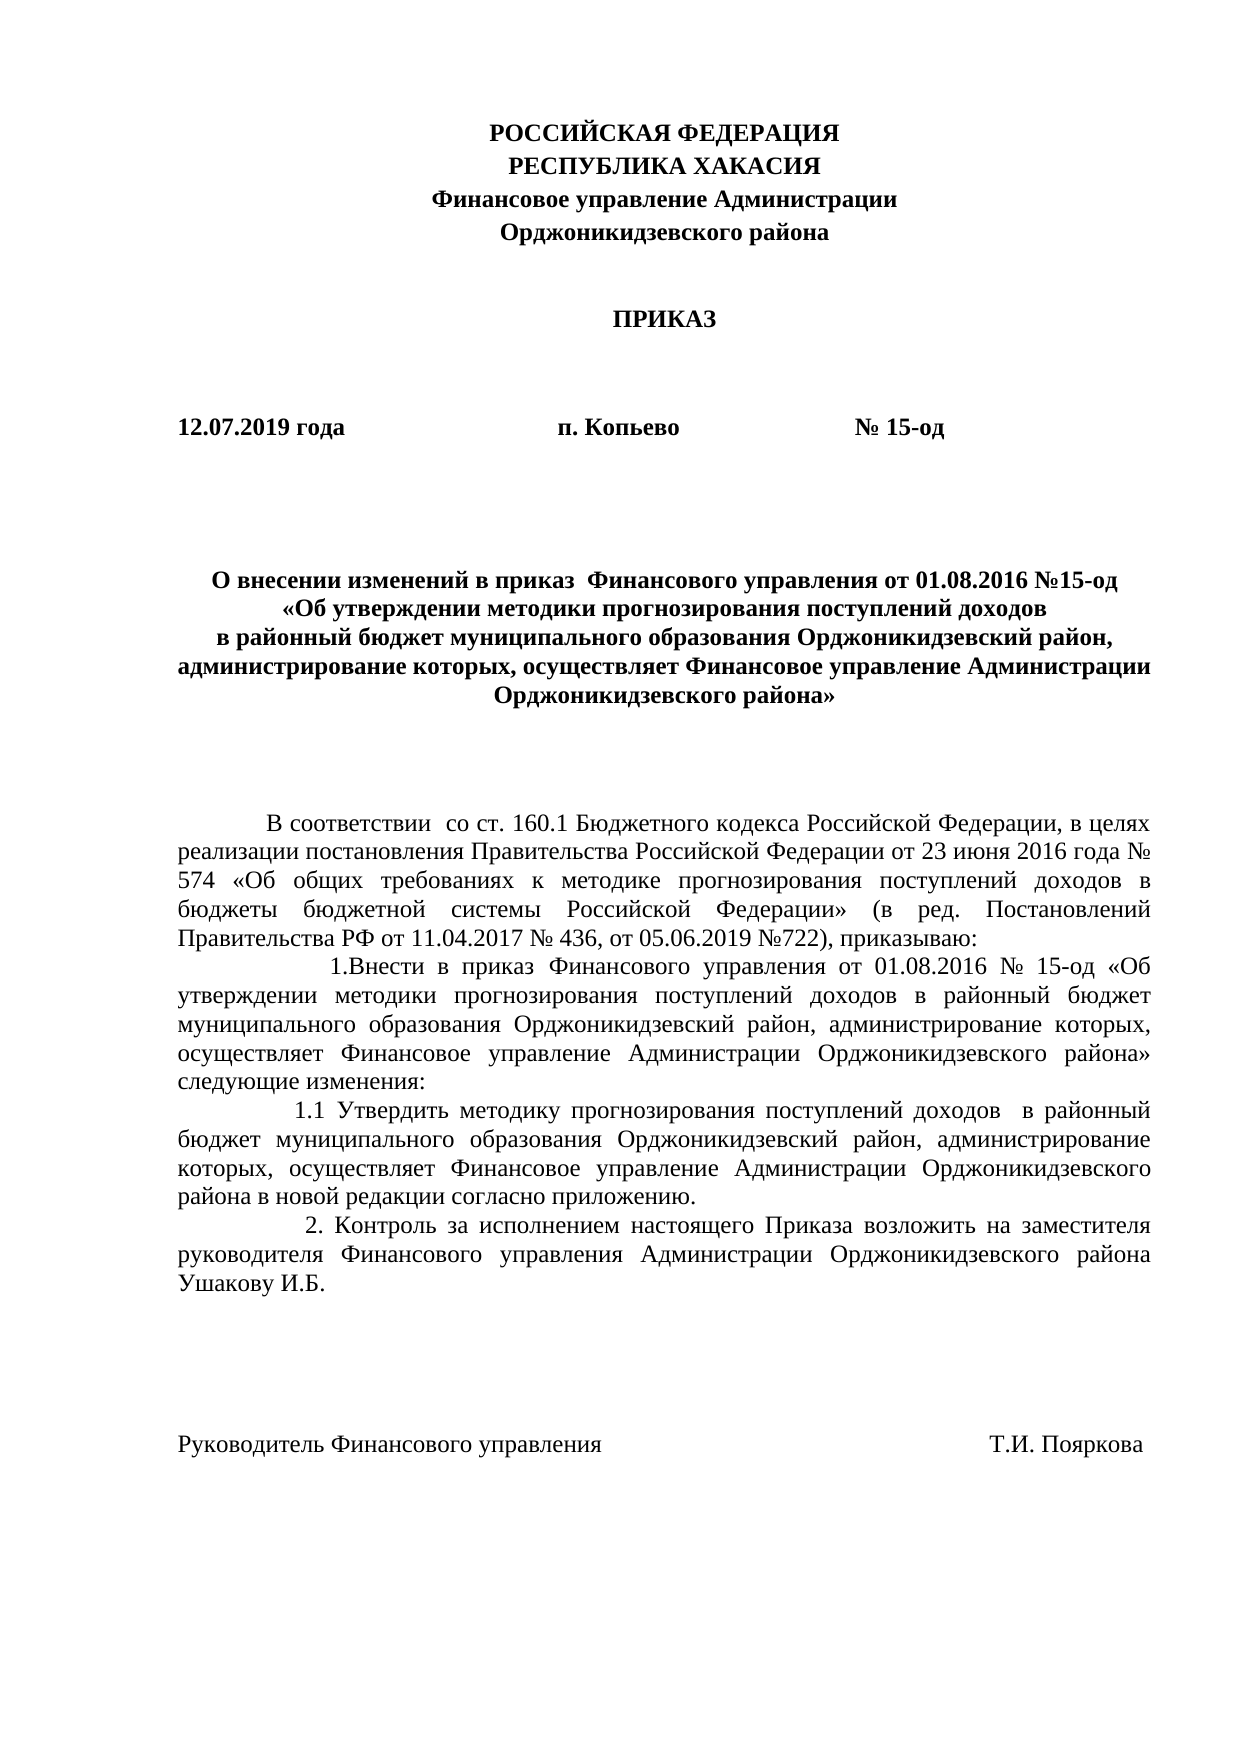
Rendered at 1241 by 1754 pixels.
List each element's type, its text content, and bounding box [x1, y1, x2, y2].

text О внесении изменений в приказ Финансового управления от 01.08.2016 №15-од [177, 565, 1152, 593]
text В соответствии со ст. 160.1 Бюджетного кодекса Российской Федерации, в целях реализации постановления Правительства Российской Федерации от 23 июня 2016 года № 574 «Об общих требованиях к методике прогнозирования поступлений доходов в бюджеты бюджетной системы Российской Федерации» (в ред. Постановлений Правительства РФ от 11.04.2017 № 436, от 05.06.2019 №722), приказываю: [177, 808, 1152, 951]
text «Об утверждении методики прогнозирования поступлений доходов [177, 593, 1152, 622]
text РЕСПУБЛИКА ХАКАСИЯ [177, 151, 1152, 180]
text в районный бюджет муниципального образования Орджоникидзевский район, [177, 622, 1152, 651]
text Орджоникидзевского района [177, 217, 1152, 246]
text 2. Контроль за исполнением настоящего Приказа возложить на заместителя руководителя Финансового управления Администрации Орджоникидзевского района Ушакову И.Б. [177, 1210, 1152, 1296]
text ПРИКАЗ [177, 304, 1152, 333]
text 12.07.2019 года п. Копьево № 15-од [177, 412, 1152, 441]
text Финансовое управление Администрации [177, 184, 1152, 213]
text 1.Внести в приказ Финансового управления от 01.08.2016 № 15-од «Об утверждении методики прогнозирования поступлений доходов в районный бюджет муниципального образования Орджоникидзевский район, администрирование которых, осуществляет Финансовое управление Администрации Орджоникидзевского района» следующие изменения: [177, 951, 1152, 1095]
text 1.1 Утвердить методику прогнозирования поступлений доходов в районный бюджет муниципального образования Орджоникидзевский район, администрирование которых, осуществляет Финансовое управление Администрации Орджоникидзевского района в новой редакции согласно приложению. [177, 1095, 1152, 1210]
text РОССИЙСКАЯ ФЕДЕРАЦИЯ [177, 118, 1152, 147]
text администрирование которых, осуществляет Финансовое управление Администрации Орджоникидзевского района» [177, 651, 1152, 708]
text Руководитель Финансового управления Т.И. Пояркова [177, 1429, 1152, 1458]
